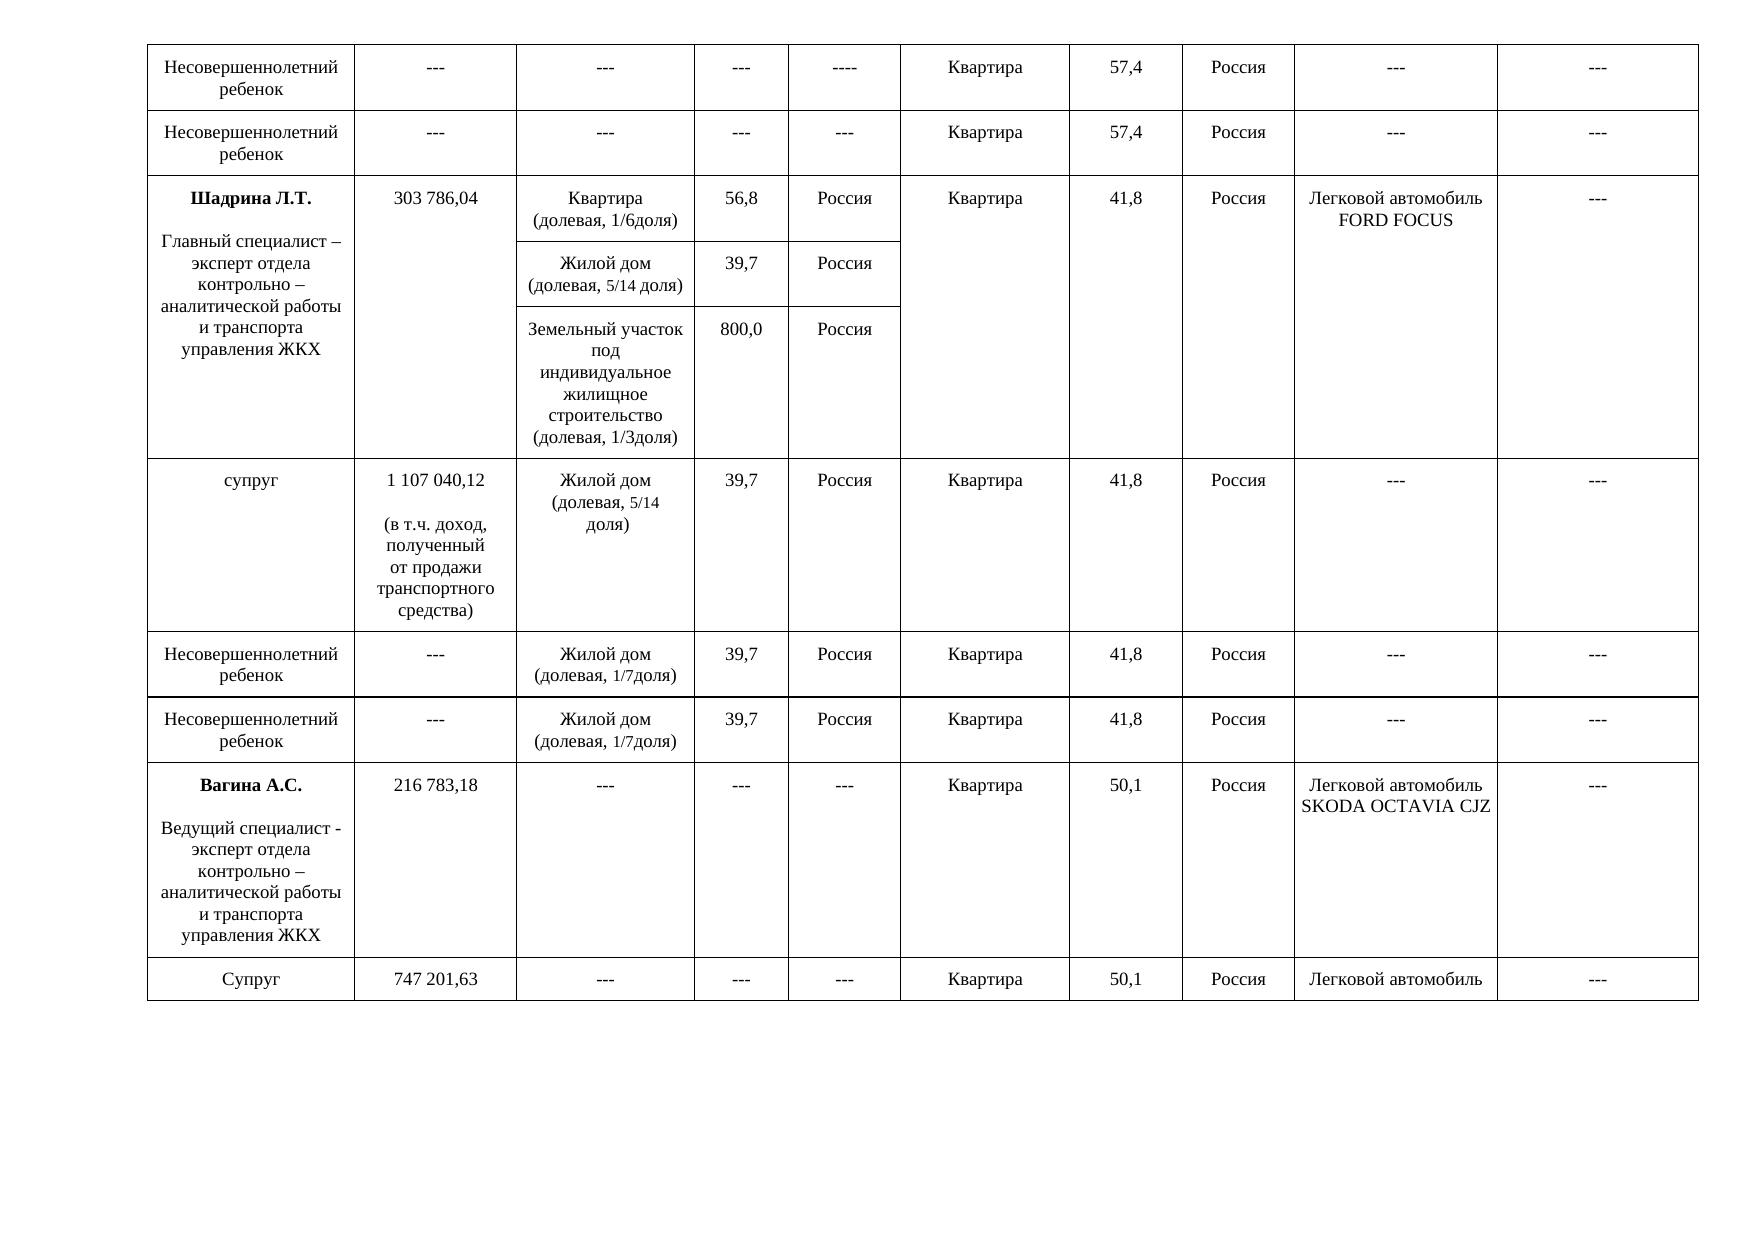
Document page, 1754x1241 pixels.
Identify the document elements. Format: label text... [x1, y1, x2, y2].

table_cell супруг [148, 459, 354, 631]
table_cell --- [1498, 763, 1698, 957]
table_cell Жилой дом (долевая, 5/14 доля) [517, 459, 694, 631]
table_cell --- [1295, 459, 1497, 631]
table_cell Жилой дом (долевая, 5/14 доля) [517, 242, 694, 306]
table_cell --- [695, 111, 788, 175]
table_cell Россия [1183, 45, 1294, 110]
table_cell --- [355, 111, 516, 175]
table_cell 39,7 [695, 698, 788, 762]
table_cell Земельный участок под индивидуальное жилищное строительство (долевая, 1/3доля) [517, 307, 694, 458]
table_cell 50,1 [1070, 958, 1182, 1000]
table_cell Супруг [148, 958, 354, 1000]
table_cell Легковой автомобиль FORD FOCUS [1295, 176, 1497, 458]
table_cell Квартира (долевая, 1/6доля) [517, 176, 694, 241]
table_cell --- [695, 958, 788, 1000]
table_cell 41,8 [1070, 698, 1182, 762]
table_cell Россия [1183, 111, 1294, 175]
table_cell Квартира [901, 45, 1069, 110]
table_cell 39,7 [695, 632, 788, 696]
table_cell --- [517, 763, 694, 957]
table_cell --- [1498, 698, 1698, 762]
table_cell Россия [789, 307, 900, 458]
table_cell Несовершеннолетний ребенок [148, 632, 354, 696]
table_cell Шадрина Л.Т. Главный специалист – эксперт отдела контрольно – аналитической работы и транспорта управления ЖКХ [148, 176, 354, 458]
table_cell 56,8 [695, 176, 788, 241]
table_cell Вагина А.С. Ведущий специалист - эксперт отдела контрольно – аналитической работы и транспорта управления ЖКХ [148, 763, 354, 957]
table_cell Несовершеннолетний ребенок [148, 698, 354, 762]
table_cell 41,8 [1070, 459, 1182, 631]
table_cell 57,4 [1070, 111, 1182, 175]
table_cell Россия [1183, 632, 1294, 696]
table_cell --- [1498, 176, 1698, 458]
table_cell Жилой дом (долевая, 1/7доля) [517, 632, 694, 696]
table_cell --- [355, 45, 516, 110]
table_cell ---- [789, 45, 900, 110]
table_cell --- [1295, 632, 1497, 696]
table_cell --- [517, 958, 694, 1000]
table_cell --- [695, 763, 788, 957]
table_cell --- [789, 763, 900, 957]
table_cell Россия [789, 176, 900, 241]
table_cell --- [695, 45, 788, 110]
table_cell 216 783,18 [355, 763, 516, 957]
table_cell Россия [789, 632, 900, 696]
table_cell Квартира [901, 958, 1069, 1000]
table_cell Квартира [901, 111, 1069, 175]
table_cell Квартира [901, 459, 1069, 631]
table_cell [1295, 958, 1497, 1000]
table_cell 57,4 [1070, 45, 1182, 110]
table_cell Россия [1183, 176, 1294, 458]
table_cell --- [1498, 111, 1698, 175]
table_cell --- [1498, 958, 1698, 1000]
table_cell --- [789, 958, 900, 1000]
table_cell Квартира [901, 176, 1069, 458]
table_cell --- [1498, 632, 1698, 696]
table_cell --- [1295, 698, 1497, 762]
table_cell --- [1498, 45, 1698, 110]
table_cell Россия [1183, 698, 1294, 762]
table_cell 39,7 [695, 459, 788, 631]
table_cell 41,8 [1070, 632, 1182, 696]
table_cell Жилой дом (долевая, 1/7доля) [517, 698, 694, 762]
table_cell Россия [789, 459, 900, 631]
table_cell Россия [1183, 958, 1294, 1000]
table_cell --- [1295, 111, 1497, 175]
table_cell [355, 958, 516, 1000]
table_cell Россия [789, 242, 900, 306]
table_cell --- [355, 632, 516, 696]
table_cell 50,1 [1070, 763, 1182, 957]
table_cell --- [517, 45, 694, 110]
table_cell --- [517, 111, 694, 175]
table_cell --- [789, 111, 900, 175]
table_cell Квартира [901, 763, 1069, 957]
table_cell --- [355, 698, 516, 762]
table_cell 41,8 [1070, 176, 1182, 458]
table_cell Россия [1183, 459, 1294, 631]
table_cell Квартира [901, 698, 1069, 762]
table_cell Легковой автомобиль SKODA OCTAVIA CJZ [1295, 763, 1497, 957]
table_cell Квартира [901, 632, 1069, 696]
table_cell Россия [789, 698, 900, 762]
table_cell 303 786,04 [355, 176, 516, 458]
table_cell Несовершеннолетний ребенок [148, 45, 354, 110]
table_cell 800,0 [695, 307, 788, 458]
table_cell Россия [1183, 763, 1294, 957]
table_cell 39,7 [695, 242, 788, 306]
table_cell --- [1498, 459, 1698, 631]
table_cell Несовершеннолетний ребенок [148, 111, 354, 175]
table_cell --- [1295, 45, 1497, 110]
table_cell 1 107 040,12 (в т.ч. доход, полученный от продажи транспортного средства) [355, 459, 516, 631]
